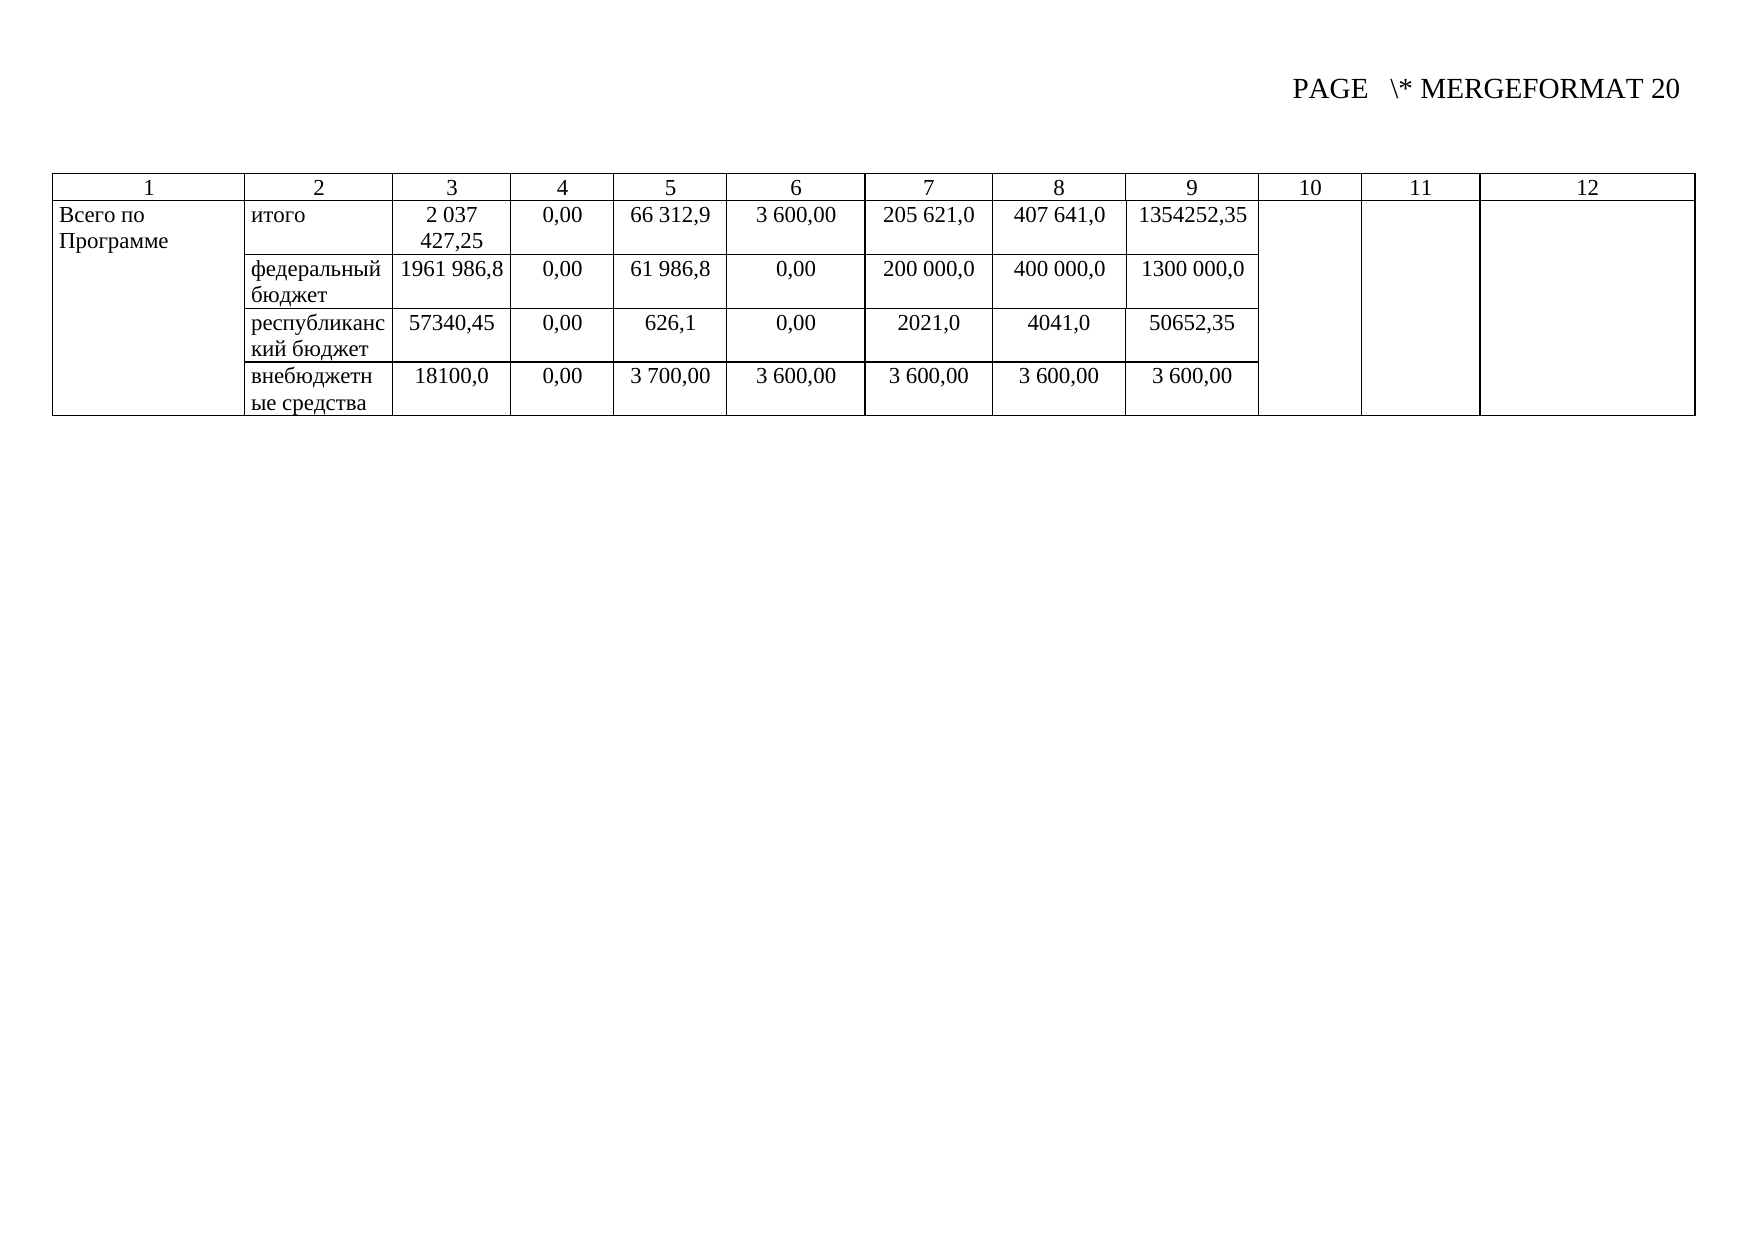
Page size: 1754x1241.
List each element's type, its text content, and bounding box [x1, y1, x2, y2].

table_cell 66 312,9 [614, 201, 726, 254]
table_header 1 [53, 174, 244, 200]
table_header 4 [511, 174, 613, 200]
table_cell 3 600,00 [727, 363, 864, 415]
table_cell [1362, 201, 1479, 415]
table_cell 18100,0 [393, 363, 510, 415]
table_cell 0,00 [511, 201, 613, 254]
table_header 9 [1126, 174, 1258, 200]
table_cell 1354252,35 [1127, 201, 1258, 254]
table_cell 0,00 [511, 255, 613, 308]
table_cell республиканский бюджет [245, 309, 392, 361]
table_cell 205 621,0 [866, 201, 992, 254]
table_cell федеральный бюджет [245, 255, 392, 308]
table_cell 0,00 [727, 255, 864, 308]
table_header 8 [993, 174, 1125, 200]
table_cell 3 600,00 [727, 201, 864, 254]
table_header 2 [245, 174, 392, 200]
table_cell 50652,35 [1126, 309, 1258, 361]
table_cell 57340,45 [393, 309, 510, 361]
table_cell 4041,0 [993, 309, 1125, 361]
table_header 12 [1481, 174, 1694, 200]
table_cell 200 000,0 [866, 255, 992, 308]
table_header 5 [614, 174, 726, 200]
table_header 11 [1362, 174, 1479, 200]
table_cell 3 700,00 [614, 363, 726, 415]
table_cell 407 641,0 [993, 201, 1126, 254]
table_header 10 [1259, 174, 1361, 200]
table_cell 1961 986,8 [393, 255, 510, 308]
table_cell 3 600,00 [866, 363, 992, 415]
table_cell 0,00 [511, 309, 613, 361]
table_cell итого [245, 201, 392, 254]
table_cell 626,1 [614, 309, 726, 361]
table_cell внебюджетные средства [245, 363, 392, 415]
table_cell 3 600,00 [1126, 363, 1258, 415]
table_cell 61 986,8 [614, 255, 726, 308]
table_cell 2 037 427,25 [393, 201, 510, 254]
table_cell 3 600,00 [993, 363, 1125, 415]
table_cell 1300 000,0 [1127, 255, 1258, 308]
table_cell Всего по Программе [53, 201, 244, 415]
table_cell [1259, 201, 1361, 415]
table_header 7 [866, 174, 992, 200]
table_header 3 [393, 174, 510, 200]
table_cell 400 000,0 [993, 255, 1126, 308]
table_cell 0,00 [727, 309, 864, 361]
table_header 6 [727, 174, 864, 200]
table_cell 0,00 [511, 363, 613, 415]
table_cell [1481, 201, 1694, 415]
table_cell 2021,0 [866, 309, 992, 361]
